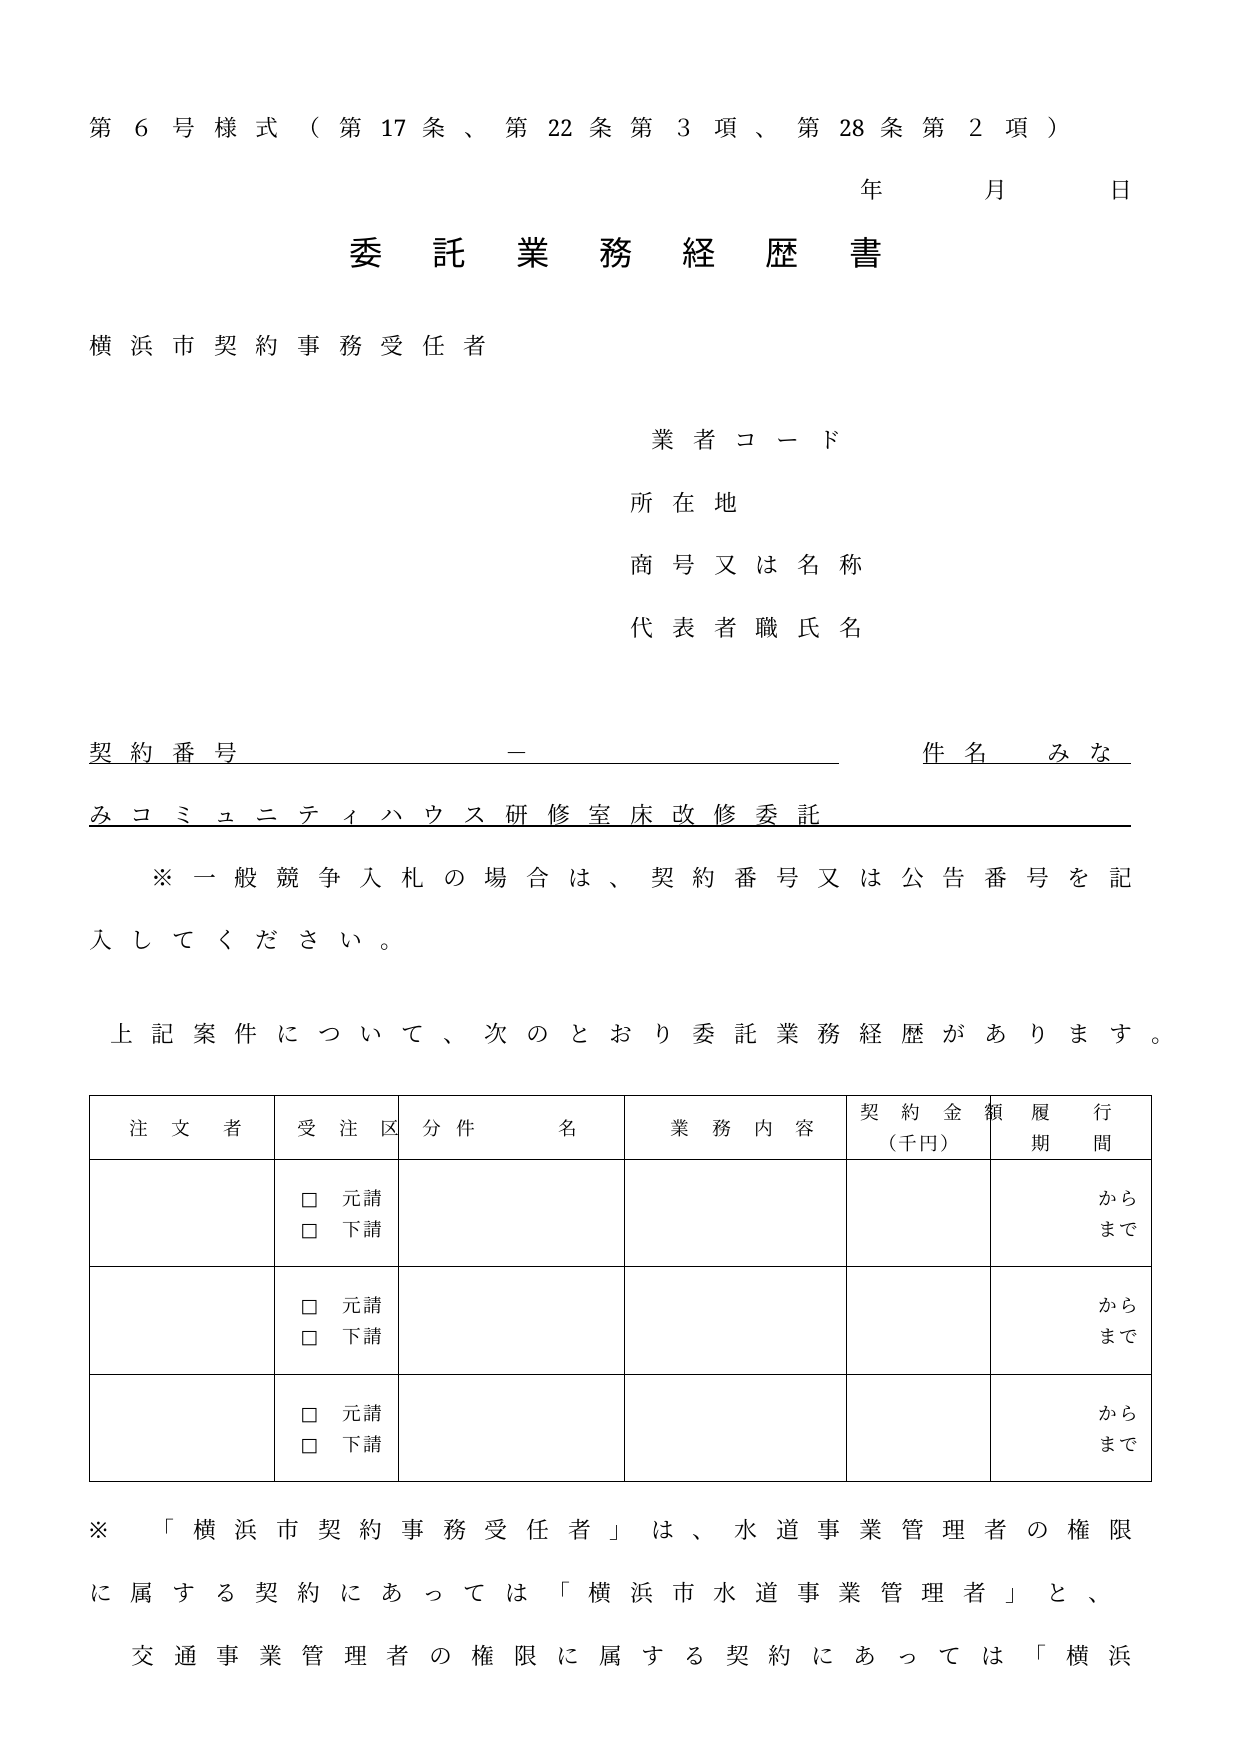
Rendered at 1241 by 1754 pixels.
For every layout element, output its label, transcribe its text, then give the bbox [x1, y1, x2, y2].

text 委 託 業 務 経 歴 書 [89, 220, 1151, 282]
table_header 業 務 内 容 [625, 1096, 846, 1158]
table_cell から まで [991, 1375, 1151, 1481]
text 横浜市契約事務受任者 [89, 314, 1151, 376]
table_cell [90, 1375, 274, 1481]
table_cell □ 元請 □ 下請 [275, 1375, 398, 1481]
text 年 月 日 [89, 157, 1151, 220]
text 商号又は名称 [89, 532, 1151, 595]
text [89, 1623, 1151, 1685]
text 上記案件について、次のとおり委託業務経歴があります。 [89, 1001, 1151, 1064]
table_header 注文者 [90, 1096, 274, 1158]
table_header 履 行 期 間 [991, 1096, 1151, 1158]
table_header 契約金額 （千円） [847, 1096, 990, 1158]
table_header 受注区分 [275, 1096, 398, 1158]
text 契約番号 － 件名 みなみコミュニティハウス研修室床改修委託 [89, 720, 1151, 845]
table_cell [847, 1375, 990, 1481]
table_header 件名 [399, 1096, 624, 1158]
table_cell 元請 下請 [275, 1160, 398, 1266]
table_cell □ 元請 □ 下請 [275, 1267, 398, 1374]
table_cell [90, 1160, 274, 1266]
table_cell [399, 1160, 624, 1266]
table_cell [625, 1267, 846, 1374]
table_cell から まで [991, 1160, 1151, 1266]
text 所在地 [89, 470, 1151, 532]
text ※ 「横浜市契約事務受任者」は、水道事業管理者の権限に属する契約にあっては「横浜市水道事業管理者」と、 [89, 1498, 1151, 1623]
table_cell [399, 1375, 624, 1481]
text 業者コード [89, 407, 1151, 470]
table_cell から まで [991, 1267, 1151, 1374]
text ※一般競争入札の場合は、契約番号又は公告番号を記入してください。 [89, 845, 1151, 970]
table_cell [625, 1375, 846, 1481]
table_cell [847, 1160, 990, 1266]
table_cell [625, 1160, 846, 1266]
text 第６号様式（第17条、第22条第３項、第28条第２項） [89, 95, 1151, 157]
text 代表者職氏名 [89, 595, 1151, 657]
table_cell [847, 1267, 990, 1374]
table_cell [399, 1267, 624, 1374]
table_cell [90, 1267, 274, 1374]
